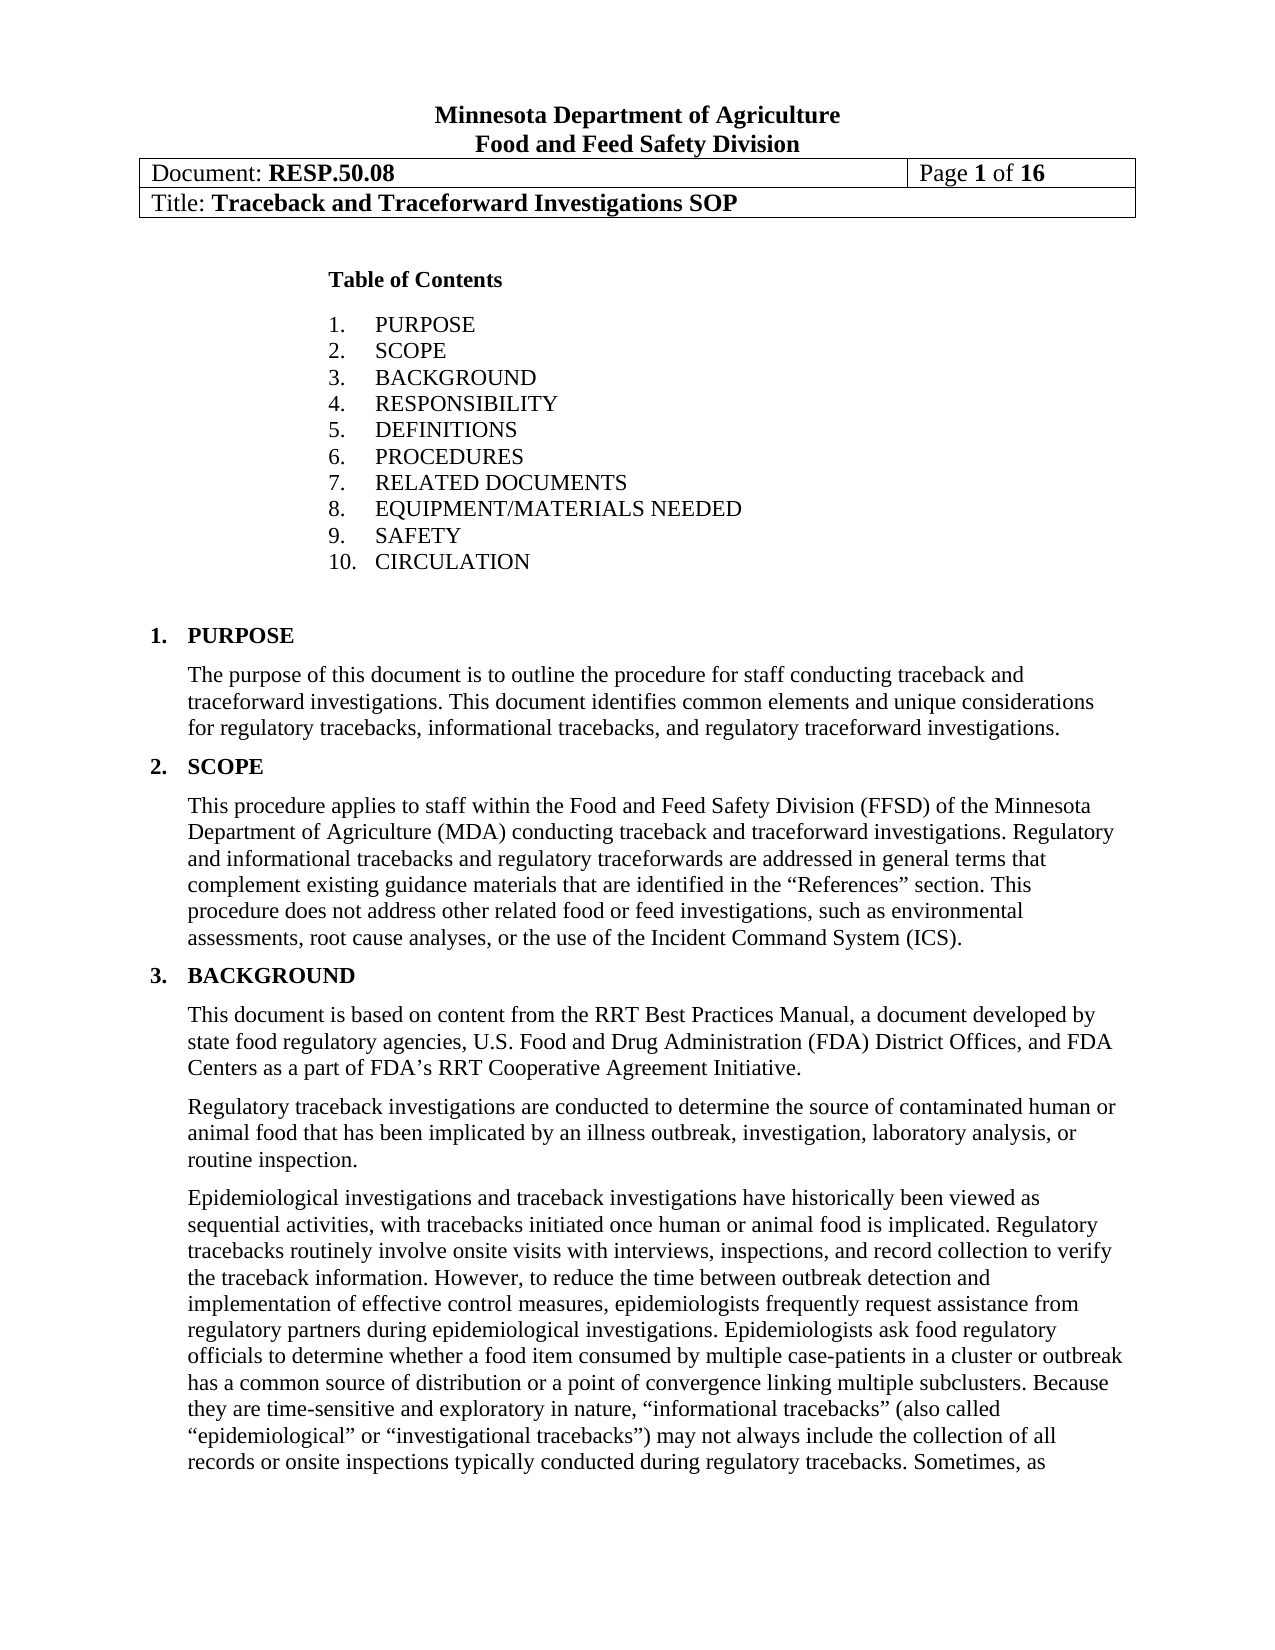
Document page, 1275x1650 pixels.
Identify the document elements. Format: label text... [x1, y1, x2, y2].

text 8. EQUIPMENT/MATERIALS NEEDED [328, 495, 1125, 522]
text 5. DEFINITIONS [328, 416, 1125, 443]
text Table of Contents [328, 266, 1125, 292]
text Regulatory traceback investigations are conducted to determine the source of contaminated human or animal food that has been implicated by an illness outbreak, investigation, laboratory analysis, or routine inspection. [187, 1093, 1125, 1172]
list PURPOSE [150, 623, 1125, 649]
text 3. BACKGROUND [328, 364, 1125, 390]
text 1. PURPOSE [328, 311, 1125, 337]
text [187, 1184, 1125, 1474]
text 2. SCOPE [328, 337, 1125, 364]
text 4. RESPONSIBILITY [328, 390, 1125, 416]
text 9. SAFETY [328, 522, 1125, 548]
list BACKGROUND [150, 962, 1125, 989]
list SCOPE [150, 753, 1125, 779]
text 6. PROCEDURES [328, 443, 1125, 469]
text The purpose of this document is to outline the procedure for staff conducting traceback and traceforward investigations. This document identifies common elements and unique considerations for regulatory tracebacks, informational tracebacks, and regulatory traceforward investigations. [187, 661, 1125, 741]
text 7. RELATED DOCUMENTS [328, 469, 1125, 495]
text 10. CIRCULATION [328, 548, 1125, 574]
text This document is based on content from the RRT Best Practices Manual, a document developed by state food regulatory agencies, U.S. Food and Drug Administration (FDA) District Offices, and FDA Centers as a part of FDA’s RRT Cooperative Agreement Initiative. [187, 1001, 1125, 1080]
text This procedure applies to staff within the Food and Feed Safety Division (FFSD) of the Minnesota Department of Agriculture (MDA) conducting traceback and traceforward investigations. Regulatory and informational tracebacks and regulatory traceforwards are addressed in general terms that complement existing guidance materials that are identified in the “References” section. This procedure does not address other related food or feed investigations, such as environmental assessments, root cause analyses, or the use of the Incident Command System (ICS). [187, 792, 1125, 950]
